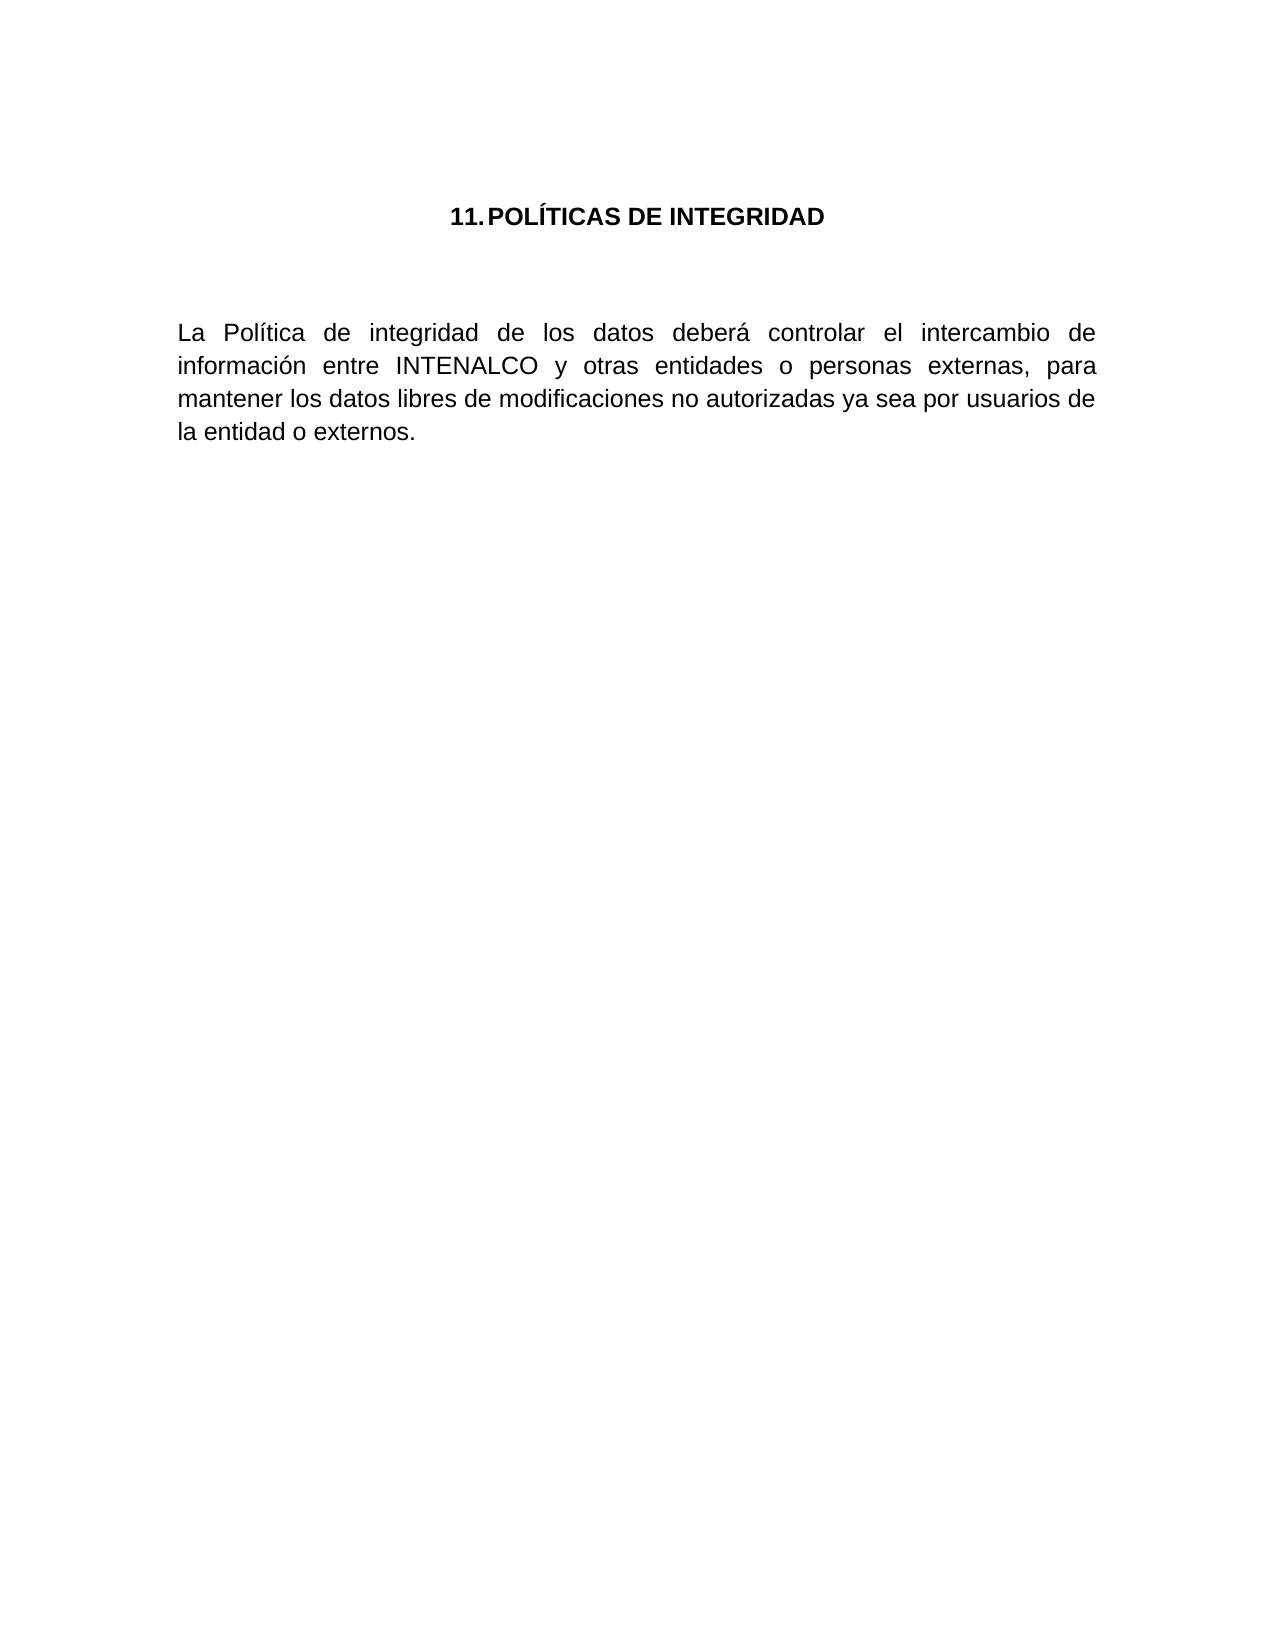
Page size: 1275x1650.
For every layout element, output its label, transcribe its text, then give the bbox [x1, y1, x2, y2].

text La Política de integridad de los datos deberá controlar el intercambio de información entre INTENALCO y otras entidades o personas externas, para mantener los datos libres de modificaciones no autorizadas ya sea por usuarios de la entidad o externos. [177, 318, 1098, 446]
text POLÍTICAS DE INTEGRIDAD [177, 202, 1098, 231]
